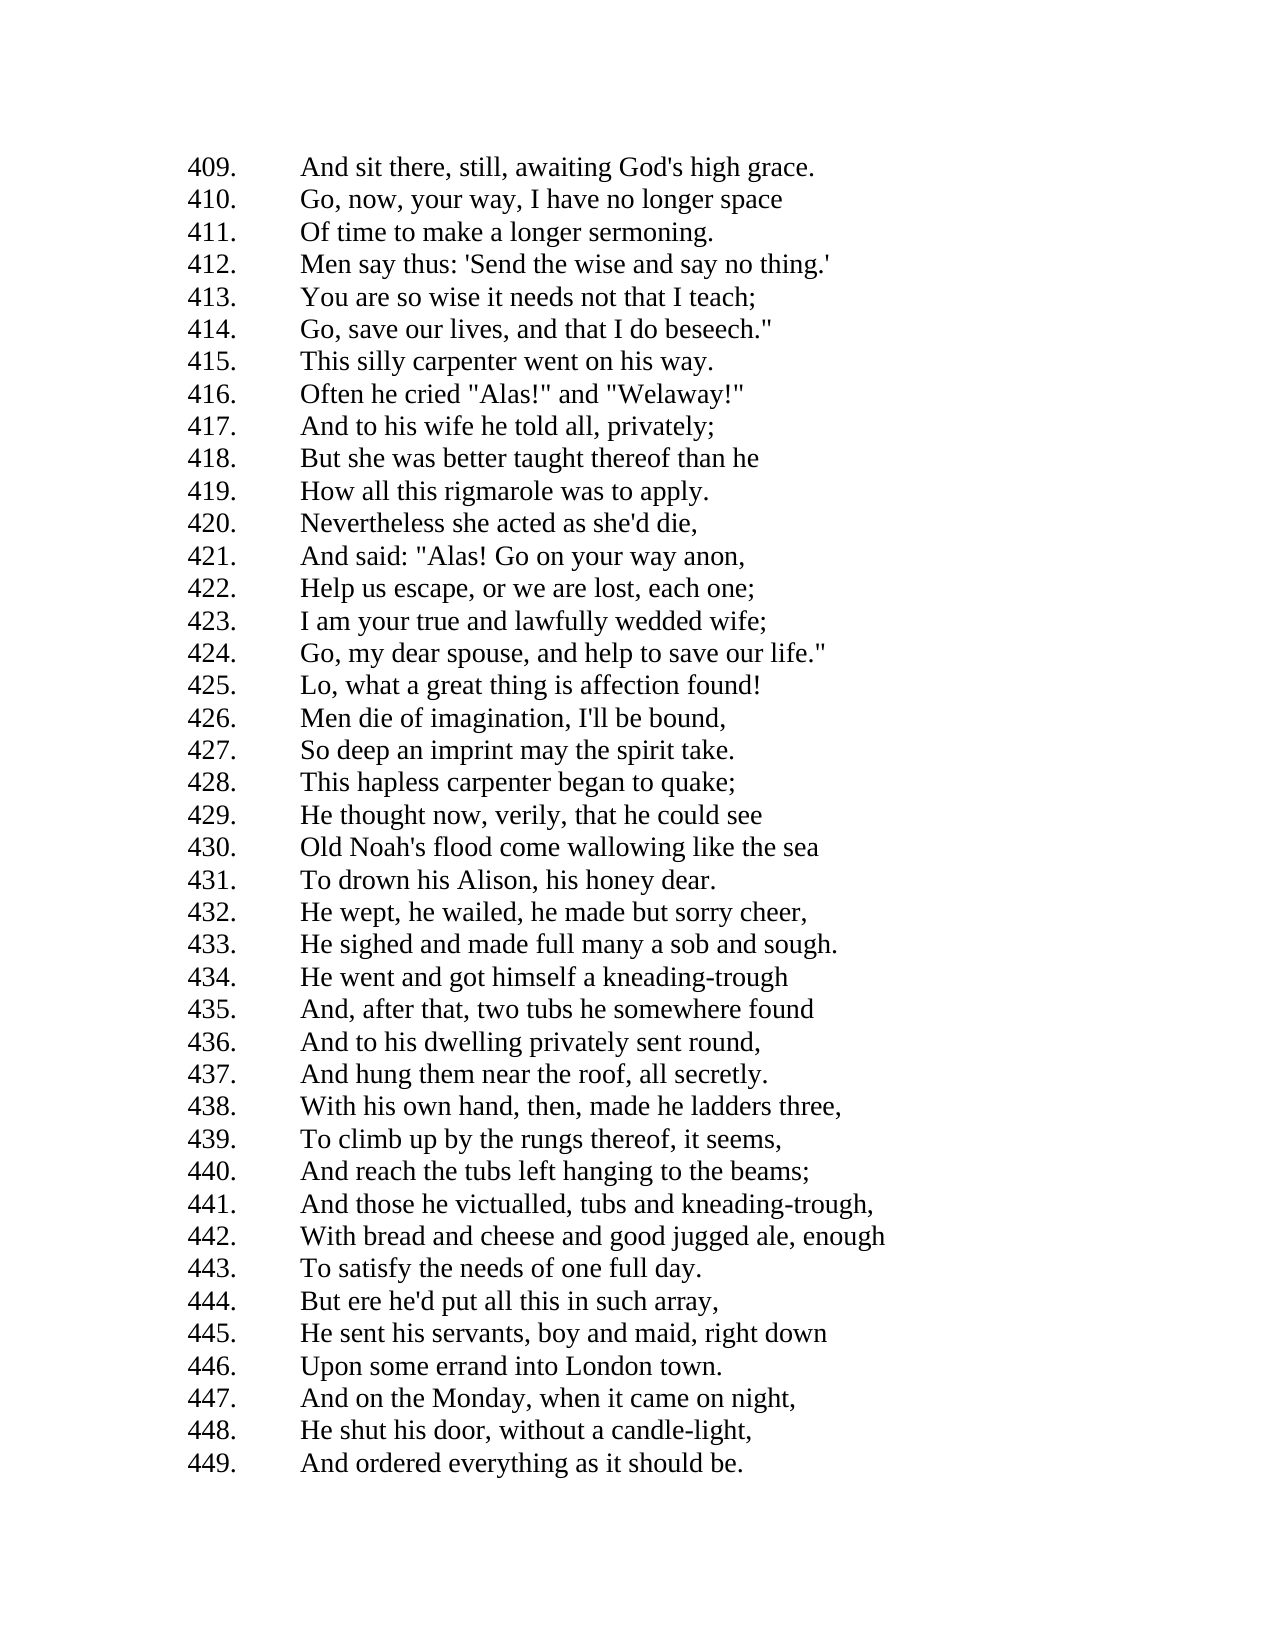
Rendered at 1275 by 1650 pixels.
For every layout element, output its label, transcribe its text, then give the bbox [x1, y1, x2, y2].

list And hung them near the roof, all secretly. [187, 1057, 1125, 1089]
list How all this rigmarole was to apply. [187, 474, 1125, 506]
list Men die of imagination, I'll be bound, [187, 701, 1125, 733]
list He sent his servants, boy and maid, right down [187, 1316, 1125, 1349]
list Of time to make a longer sermoning. [187, 215, 1125, 247]
list You are so wise it needs not that I teach; [187, 279, 1125, 312]
list And to his wife he told all, privately; [187, 409, 1125, 442]
list Old Noah's flood come wallowing like the sea [187, 830, 1125, 863]
list He sighed and made full many a sob and sough. [187, 927, 1125, 960]
list So deep an imprint may the spirit take. [187, 733, 1125, 766]
list And those he victualled, tubs and kneading-trough, [187, 1187, 1125, 1219]
list To climb up by the rungs thereof, it seems, [187, 1122, 1125, 1154]
list He wept, he wailed, he made but sorry cheer, [187, 895, 1125, 927]
list And sit there, still, awaiting God's high grace. [187, 150, 1125, 182]
list This hapless carpenter began to quake; [187, 766, 1125, 798]
list Often he cried "Alas!" and "Welaway!" [187, 377, 1125, 409]
list He shut his door, without a candle-light, [187, 1413, 1125, 1446]
list And, after that, two tubs he somewhere found [187, 992, 1125, 1025]
list To satisfy the needs of one full day. [187, 1251, 1125, 1284]
list He went and got himself a kneading-trough [187, 960, 1125, 992]
list And on the Monday, when it came on night, [187, 1381, 1125, 1413]
list And said: "Alas! Go on your way anon, [187, 539, 1125, 571]
list Go, now, your way, I have no longer space [187, 182, 1125, 215]
list Go, my dear spouse, and help to save our life." [187, 636, 1125, 668]
list And to his dwelling privately sent round, [187, 1025, 1125, 1057]
list And reach the tubs left hanging to the beams; [187, 1154, 1125, 1187]
list With bread and cheese and good jugged ale, enough [187, 1219, 1125, 1251]
list Go, save our lives, and that I do beseech." [187, 312, 1125, 344]
list And ordered everything as it should be. [187, 1446, 1125, 1478]
list Help us escape, or we are lost, each one; [187, 571, 1125, 603]
list But ere he'd put all this in such array, [187, 1284, 1125, 1316]
list Nevertheless she acted as she'd die, [187, 506, 1125, 539]
list Lo, what a great thing is affection found! [187, 668, 1125, 701]
list With his own hand, then, made he ladders three, [187, 1089, 1125, 1122]
list This silly carpenter went on his way. [187, 344, 1125, 377]
list Upon some errand into London town. [187, 1349, 1125, 1381]
list To drown his Alison, his honey dear. [187, 863, 1125, 895]
list But she was better taught thereof than he [187, 442, 1125, 474]
list I am your true and lawfully wedded wife; [187, 603, 1125, 636]
list Men say thus: 'Send the wise and say no thing.' [187, 247, 1125, 279]
list He thought now, verily, that he could see [187, 798, 1125, 830]
